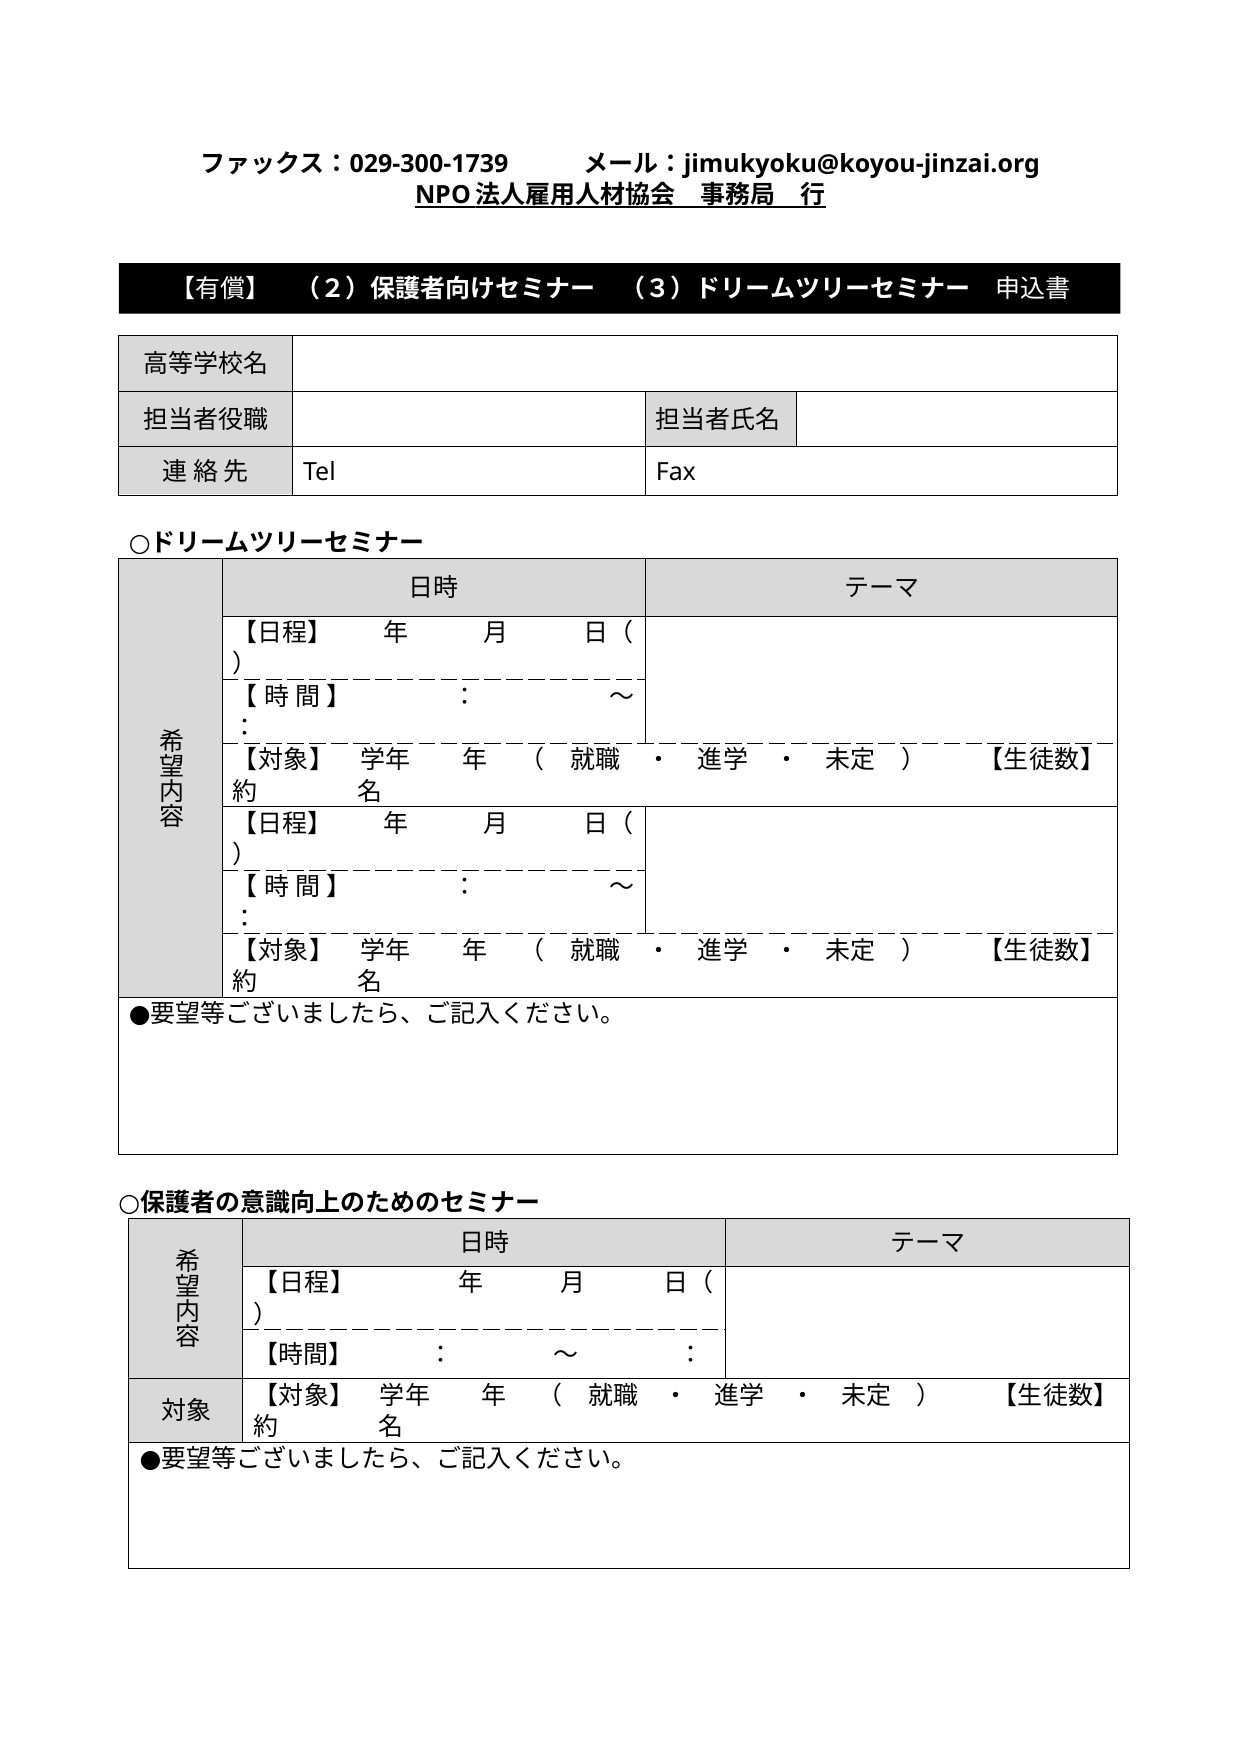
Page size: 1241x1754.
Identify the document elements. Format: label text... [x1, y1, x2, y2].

table_header 希望内容 [129, 1219, 242, 1378]
table_cell 希望内容 [119, 559, 222, 997]
text NPO法人雇用人材協会 事務局 行 [118, 179, 1122, 210]
table_cell 【対象】 学年 年 （ 就職 ・ 進学 ・ 未定 ） 【生徒数】約 名 [223, 743, 1117, 806]
table_cell 【日程】 年 月 日（ ） [243, 1267, 725, 1329]
text ファックス：029-300-1739 メール：jimukyoku@koyou-jinzai.org [118, 148, 1122, 179]
table_header 高等学校名 [119, 336, 292, 391]
table_cell 連 絡 先 [119, 447, 292, 494]
table_cell 担当者役職 [119, 392, 292, 446]
table_cell テーマ [646, 559, 1117, 616]
table_cell [797, 392, 1117, 446]
table_cell 日時 [223, 559, 645, 616]
table_cell [726, 1267, 1129, 1378]
table_cell 【対象】 学年 年 （ 就職 ・ 進学 ・ 未定 ） 【生徒数】約 名 [223, 933, 1117, 997]
table_cell ●要望等ございましたら、ご記入ください。 [129, 1443, 1129, 1568]
table_cell 【日程】 年 月 日（ ） [223, 617, 645, 679]
table_cell ○ドリームツリーセミナー [118, 496, 1118, 558]
table_cell Fax [646, 447, 1117, 494]
table_cell [646, 617, 1117, 743]
table_header [293, 336, 1117, 391]
table_cell [293, 392, 645, 446]
table_cell Tel [293, 447, 645, 494]
table_cell 【日程】 年 月 日（ ） [223, 807, 645, 870]
text ○保護者の意識向上のためのセミナー [118, 1186, 1100, 1218]
table_cell ●要望等ございましたら、ご記入ください。 [119, 998, 1117, 1154]
table_cell 担当者氏名 [646, 392, 796, 446]
table_cell 【時間】 ： ～ ： [243, 1329, 725, 1378]
table_cell [646, 807, 1117, 933]
table_cell 【時間】 ： ～ ： [223, 679, 645, 743]
table_cell 【時間】 ： ～ ： [223, 870, 645, 933]
table_cell 対象 [129, 1379, 242, 1442]
text 【有償】 （２）保護者向けセミナー （３）ドリームツリーセミナー 申込書 [118, 273, 1122, 304]
table_header テーマ [726, 1219, 1129, 1266]
table_header 日時 [243, 1219, 725, 1266]
table_cell 【対象】 学年 年 （ 就職 ・ 進学 ・ 未定 ） 【生徒数】約 名 [243, 1379, 1129, 1442]
